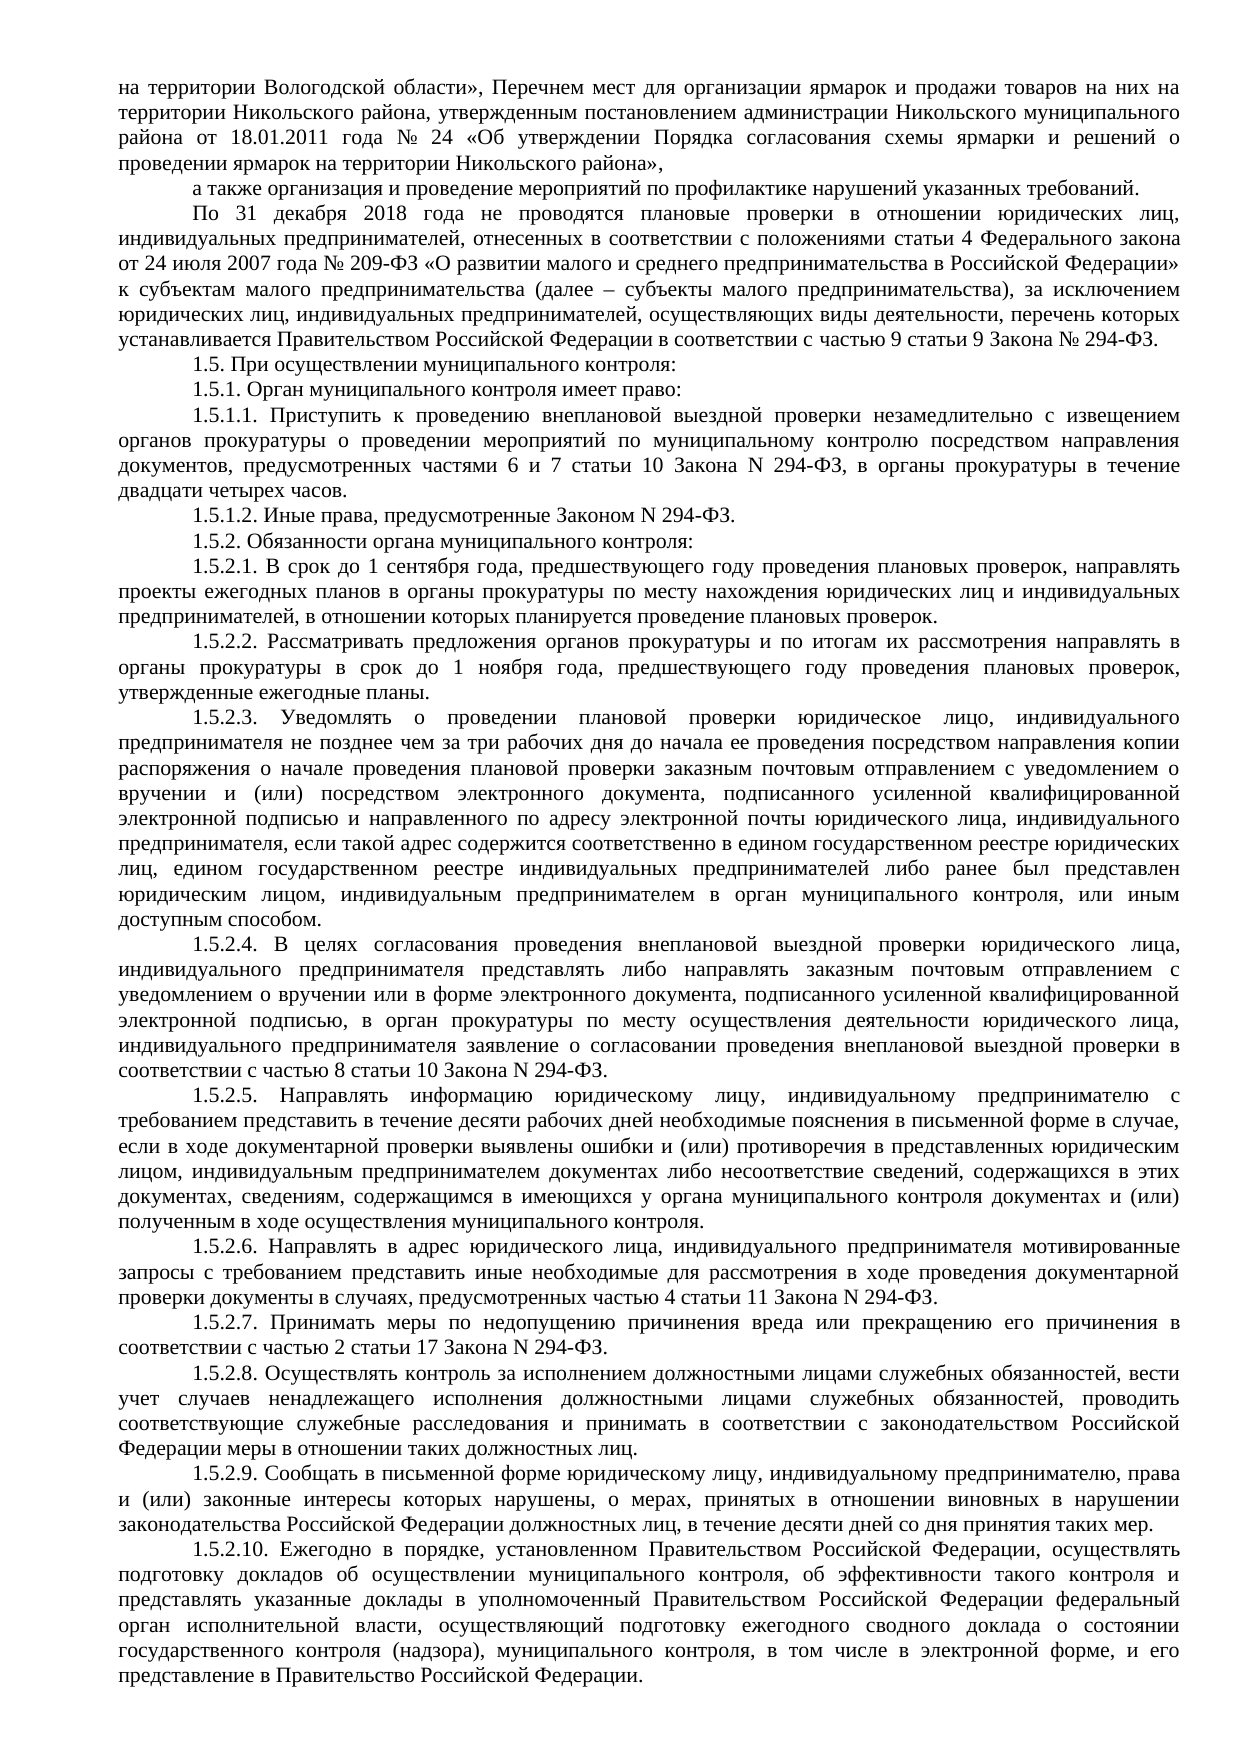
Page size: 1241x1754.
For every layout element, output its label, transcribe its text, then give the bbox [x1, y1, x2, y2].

text По 31 декабря 2018 года не проводятся плановые проверки в отношении юридических лиц, индивидуальных предпринимателей, отнесенных в соответствии с положениями статьи 4 Федерального закона от 24 июля 2007 года № 209-ФЗ «О развитии малого и среднего предпринимательства в Российской Федерации» к субъектам малого предпринимательства (далее – субъекты малого предпринимательства), за исключением юридических лиц, индивидуальных предпринимателей, осуществляющих виды деятельности, перечень которых устанавливается Правительством Российской Федерации в соответствии с частью 9 статьи 9 Закона № 294-ФЗ. [118, 200, 1181, 351]
text 1.5.2.1. В срок до 1 сентября года, предшествующего году проведения плановых проверок, направлять проекты ежегодных планов в органы прокуратуры по месту нахождения юридических лиц и индивидуальных предпринимателей, в отношении которых планируется проведение плановых проверок. [118, 553, 1181, 628]
text 1.5.2.10. Ежегодно в порядке, установленном Правительством Российской Федерации, осуществлять подготовку докладов об осуществлении муниципального контроля, об эффективности такого контроля и представлять указанные доклады в уполномоченный Правительством Российской Федерации федеральный орган исполнительной власти, осуществляющий подготовку ежегодного сводного доклада о состоянии государственного контроля (надзора), муниципального контроля, в том числе в электронной форме, и его представление в Правительство Российской Федерации. [118, 1536, 1181, 1687]
text а также организация и проведение мероприятий по профилактике нарушений указанных требований. [118, 175, 1181, 200]
text 1.5.2.8. Осуществлять контроль за исполнением должностными лицами служебных обязанностей, вести учет случаев ненадлежащего исполнения должностными лицами служебных обязанностей, проводить соответствующие служебные расследования и принимать в соответствии с законодательством Российской Федерации меры в отношении таких должностных лиц. [118, 1359, 1181, 1460]
text 1.5.2.5. Направлять информацию юридическому лицу, индивидуальному предпринимателю с требованием представить в течение десяти рабочих дней необходимые пояснения в письменной форме в случае, если в ходе документарной проверки выявлены ошибки и (или) противоречия в представленных юридическим лицом, индивидуальным предпринимателем документах либо несоответствие сведений, содержащихся в этих документах, сведениям, содержащимся в имеющихся у органа муниципального контроля документах и (или) полученным в ходе осуществления муниципального контроля. [118, 1082, 1181, 1233]
text 1.5.2.6. Направлять в адрес юридического лица, индивидуального предпринимателя мотивированные запросы с требованием представить иные необходимые для рассмотрения в ходе проведения документарной проверки документы в случаях, предусмотренных частью 4 статьи 11 Закона N 294-ФЗ. [118, 1233, 1181, 1309]
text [118, 74, 1181, 175]
text 1.5.1. Орган муниципального контроля имеет право: [118, 376, 1181, 402]
text 1.5.1.1. Приступить к проведению внеплановой выездной проверки незамедлительно с извещением органов прокуратуры о проведении мероприятий по муниципальному контролю посредством направления документов, предусмотренных частями 6 и 7 статьи 10 Закона N 294-ФЗ, в органы прокуратуры в течение двадцати четырех часов. [118, 402, 1181, 502]
text 1.5.2.7. Принимать меры по недопущению причинения вреда или прекращению его причинения в соответствии с частью 2 статьи 17 Закона N 294-ФЗ. [118, 1309, 1181, 1359]
text 1.5.2.2. Рассматривать предложения органов прокуратуры и по итогам их рассмотрения направлять в органы прокуратуры в срок до 1 ноября года, предшествующего году проведения плановых проверок, утвержденные ежегодные планы. [118, 628, 1181, 704]
text 1.5.1.2. Иные права, предусмотренные Законом N 294-ФЗ. [118, 502, 1181, 528]
text 1.5.2.9. Сообщать в письменной форме юридическому лицу, индивидуальному предпринимателю, права и (или) законные интересы которых нарушены, о мерах, принятых в отношении виновных в нарушении законодательства Российской Федерации должностных лиц, в течение десяти дней со дня принятия таких мер. [118, 1460, 1181, 1536]
text 1.5.2.4. В целях согласования проведения внеплановой выездной проверки юридического лица, индивидуального предпринимателя представлять либо направлять заказным почтовым отправлением с уведомлением о вручении или в форме электронного документа, подписанного усиленной квалифицированной электронной подписью, в орган прокуратуры по месту осуществления деятельности юридического лица, индивидуального предпринимателя заявление о согласовании проведения внеплановой выездной проверки в соответствии с частью 8 статьи 10 Закона N 294-ФЗ. [118, 931, 1181, 1082]
text 1.5.2. Обязанности органа муниципального контроля: [118, 528, 1181, 553]
text 1.5. При осуществлении муниципального контроля: [118, 351, 1181, 376]
text 1.5.2.3. Уведомлять о проведении плановой проверки юридическое лицо, индивидуального предпринимателя не позднее чем за три рабочих дня до начала ее проведения посредством направления копии распоряжения о начале проведения плановой проверки заказным почтовым отправлением с уведомлением о вручении и (или) посредством электронного документа, подписанного усиленной квалифицированной электронной подписью и направленного по адресу электронной почты юридического лица, индивидуального предпринимателя, если такой адрес содержится соответственно в едином государственном реестре юридических лиц, едином государственном реестре индивидуальных предпринимателей либо ранее был представлен юридическим лицом, индивидуальным предпринимателем в орган муниципального контроля, или иным доступным способом. [118, 704, 1181, 931]
